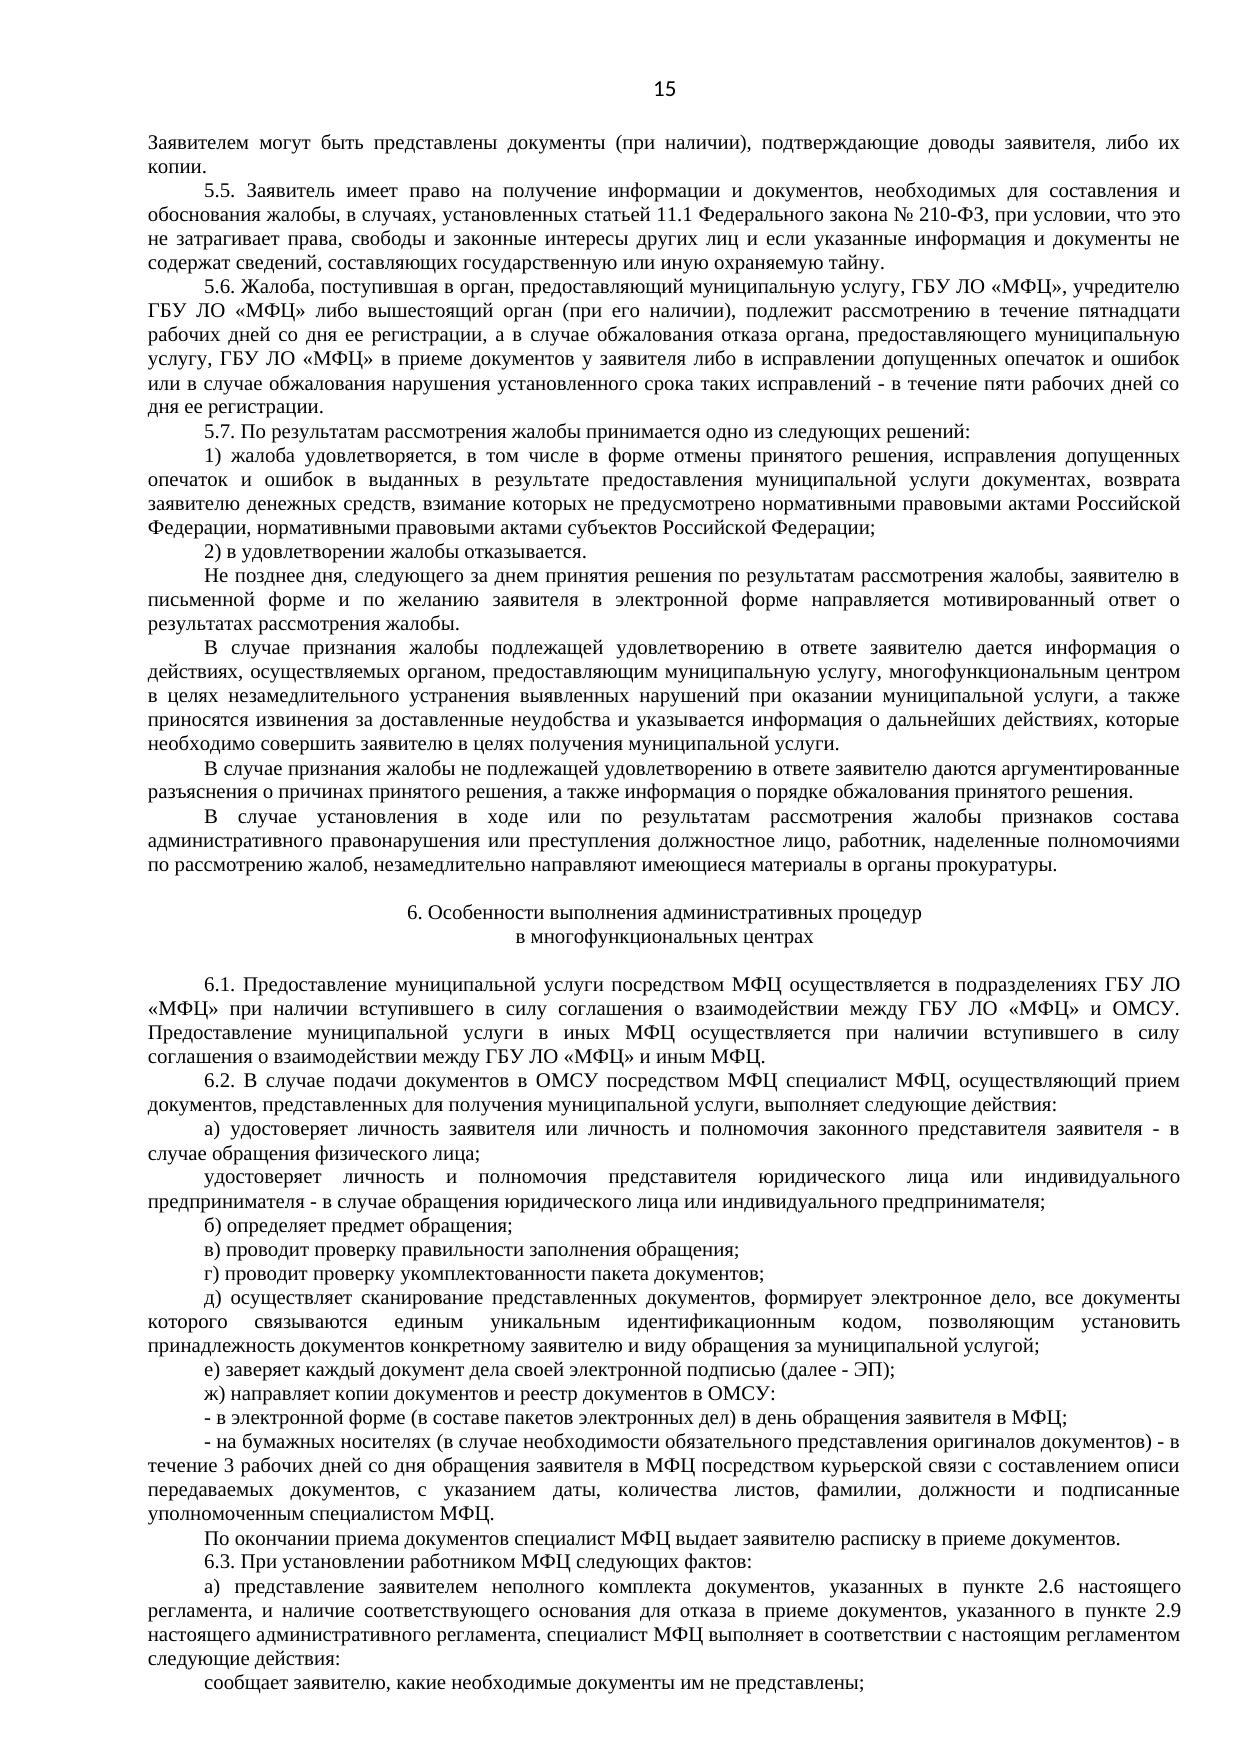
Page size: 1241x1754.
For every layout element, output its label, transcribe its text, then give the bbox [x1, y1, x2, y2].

text По окончании приема документов специалист МФЦ выдает заявителю расписку в приеме документов. [148, 1525, 1181, 1549]
text е) заверяет каждый документ дела своей электронной подписью (далее - ЭП); [148, 1357, 1181, 1381]
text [148, 130, 1181, 178]
text в многофункциональных центрах [148, 924, 1181, 948]
text 6.3. При установлении работником МФЦ следующих фактов: [148, 1549, 1181, 1573]
text 2) в удовлетворении жалобы отказывается. [148, 539, 1181, 563]
text г) проводит проверку укомплектованности пакета документов; [148, 1261, 1181, 1285]
text 5.6. Жалоба, поступившая в орган, предоставляющий муниципальную услугу, ГБУ ЛО «МФЦ», учредителю ГБУ ЛО «МФЦ» либо вышестоящий орган (при его наличии), подлежит рассмотрению в течение пятнадцати рабочих дней со дня ее регистрации, а в случае обжалования отказа органа, предоставляющего муниципальную услугу, ГБУ ЛО «МФЦ» в приеме документов у заявителя либо в исправлении допущенных опечаток и ошибок или в случае обжалования нарушения установленного срока таких исправлений - в течение пяти рабочих дней со дня ее регистрации. [148, 274, 1181, 418]
text В случае установления в ходе или по результатам рассмотрения жалобы признаков состава административного правонарушения или преступления должностное лицо, работник, наделенные полномочиями по рассмотрению жалоб, незамедлительно направляют имеющиеся материалы в органы прокуратуры. [148, 803, 1181, 876]
text а) удостоверяет личность заявителя или личность и полномочия законного представителя заявителя - в случае обращения физического лица; [148, 1116, 1181, 1164]
text 5.5. Заявитель имеет право на получение информации и документов, необходимых для составления и обоснования жалобы, в случаях, установленных статьей 11.1 Федерального закона № 210-ФЗ, при условии, что это не затрагивает права, свободы и законные интересы других лиц и если указанные информация и документы не содержат сведений, составляющих государственную или иную охраняемую тайну. [148, 178, 1181, 274]
text а) представление заявителем неполного комплекта документов, указанных в пункте 2.6 настоящего регламента, и наличие соответствующего основания для отказа в приеме документов, указанного в пункте 2.9 настоящего административного регламента, специалист МФЦ выполняет в соответствии с настоящим регламентом следующие действия: [148, 1573, 1181, 1670]
text удостоверяет личность и полномочия представителя юридического лица или индивидуального предпринимателя - в случае обращения юридического лица или индивидуального предпринимателя; [148, 1164, 1181, 1213]
text Не позднее дня, следующего за днем принятия решения по результатам рассмотрения жалобы, заявителю в письменной форме и по желанию заявителя в электронной форме направляется мотивированный ответ о результатах рассмотрения жалобы. [148, 563, 1181, 635]
text б) определяет предмет обращения; [148, 1213, 1181, 1237]
text в) проводит проверку правильности заполнения обращения; [148, 1237, 1181, 1261]
text сообщает заявителю, какие необходимые документы им не представлены; [148, 1670, 1181, 1694]
text ж) направляет копии документов и реестр документов в ОМСУ: [148, 1381, 1181, 1405]
text В случае признания жалобы не подлежащей удовлетворению в ответе заявителю даются аргументированные разъяснения о причинах принятого решения, а также информация о порядке обжалования принятого решения. [148, 755, 1181, 803]
text 1) жалоба удовлетворяется, в том числе в форме отмены принятого решения, исправления допущенных опечаток и ошибок в выданных в результате предоставления муниципальной услуги документах, возврата заявителю денежных средств, взимание которых не предусмотрено нормативными правовыми актами Российской Федерации, нормативными правовыми актами субъектов Российской Федерации; [148, 443, 1181, 539]
text 5.7. По результатам рассмотрения жалобы принимается одно из следующих решений: [148, 418, 1181, 443]
text 6.2. В случае подачи документов в ОМСУ посредством МФЦ специалист МФЦ, осуществляющий прием документов, представленных для получения муниципальной услуги, выполняет следующие действия: [148, 1068, 1181, 1116]
text д) осуществляет сканирование представленных документов, формирует электронное дело, все документы которого связываются единым уникальным идентификационным кодом, позволяющим установить принадлежность документов конкретному заявителю и виду обращения за муниципальной услугой; [148, 1285, 1181, 1357]
text - в электронной форме (в составе пакетов электронных дел) в день обращения заявителя в МФЦ; [148, 1405, 1181, 1429]
text - на бумажных носителях (в случае необходимости обязательного представления оригиналов документов) - в течение 3 рабочих дней со дня обращения заявителя в МФЦ посредством курьерской связи с составлением описи передаваемых документов, с указанием даты, количества листов, фамилии, должности и подписанные уполномоченным специалистом МФЦ. [148, 1429, 1181, 1525]
text 6.1. Предоставление муниципальной услуги посредством МФЦ осуществляется в подразделениях ГБУ ЛО «МФЦ» при наличии вступившего в силу соглашения о взаимодействии между ГБУ ЛО «МФЦ» и ОМСУ. Предоставление муниципальной услуги в иных МФЦ осуществляется при наличии вступившего в силу соглашения о взаимодействии между ГБУ ЛО «МФЦ» и иным МФЦ. [148, 972, 1181, 1068]
text 6. Особенности выполнения административных процедур [148, 900, 1181, 924]
text В случае признания жалобы подлежащей удовлетворению в ответе заявителю дается информация о действиях, осуществляемых органом, предоставляющим муниципальную услугу, многофункциональным центром в целях незамедлительного устранения выявленных нарушений при оказании муниципальной услуги, а также приносятся извинения за доставленные неудобства и указывается информация о дальнейших действиях, которые необходимо совершить заявителю в целях получения муниципальной услуги. [148, 635, 1181, 755]
